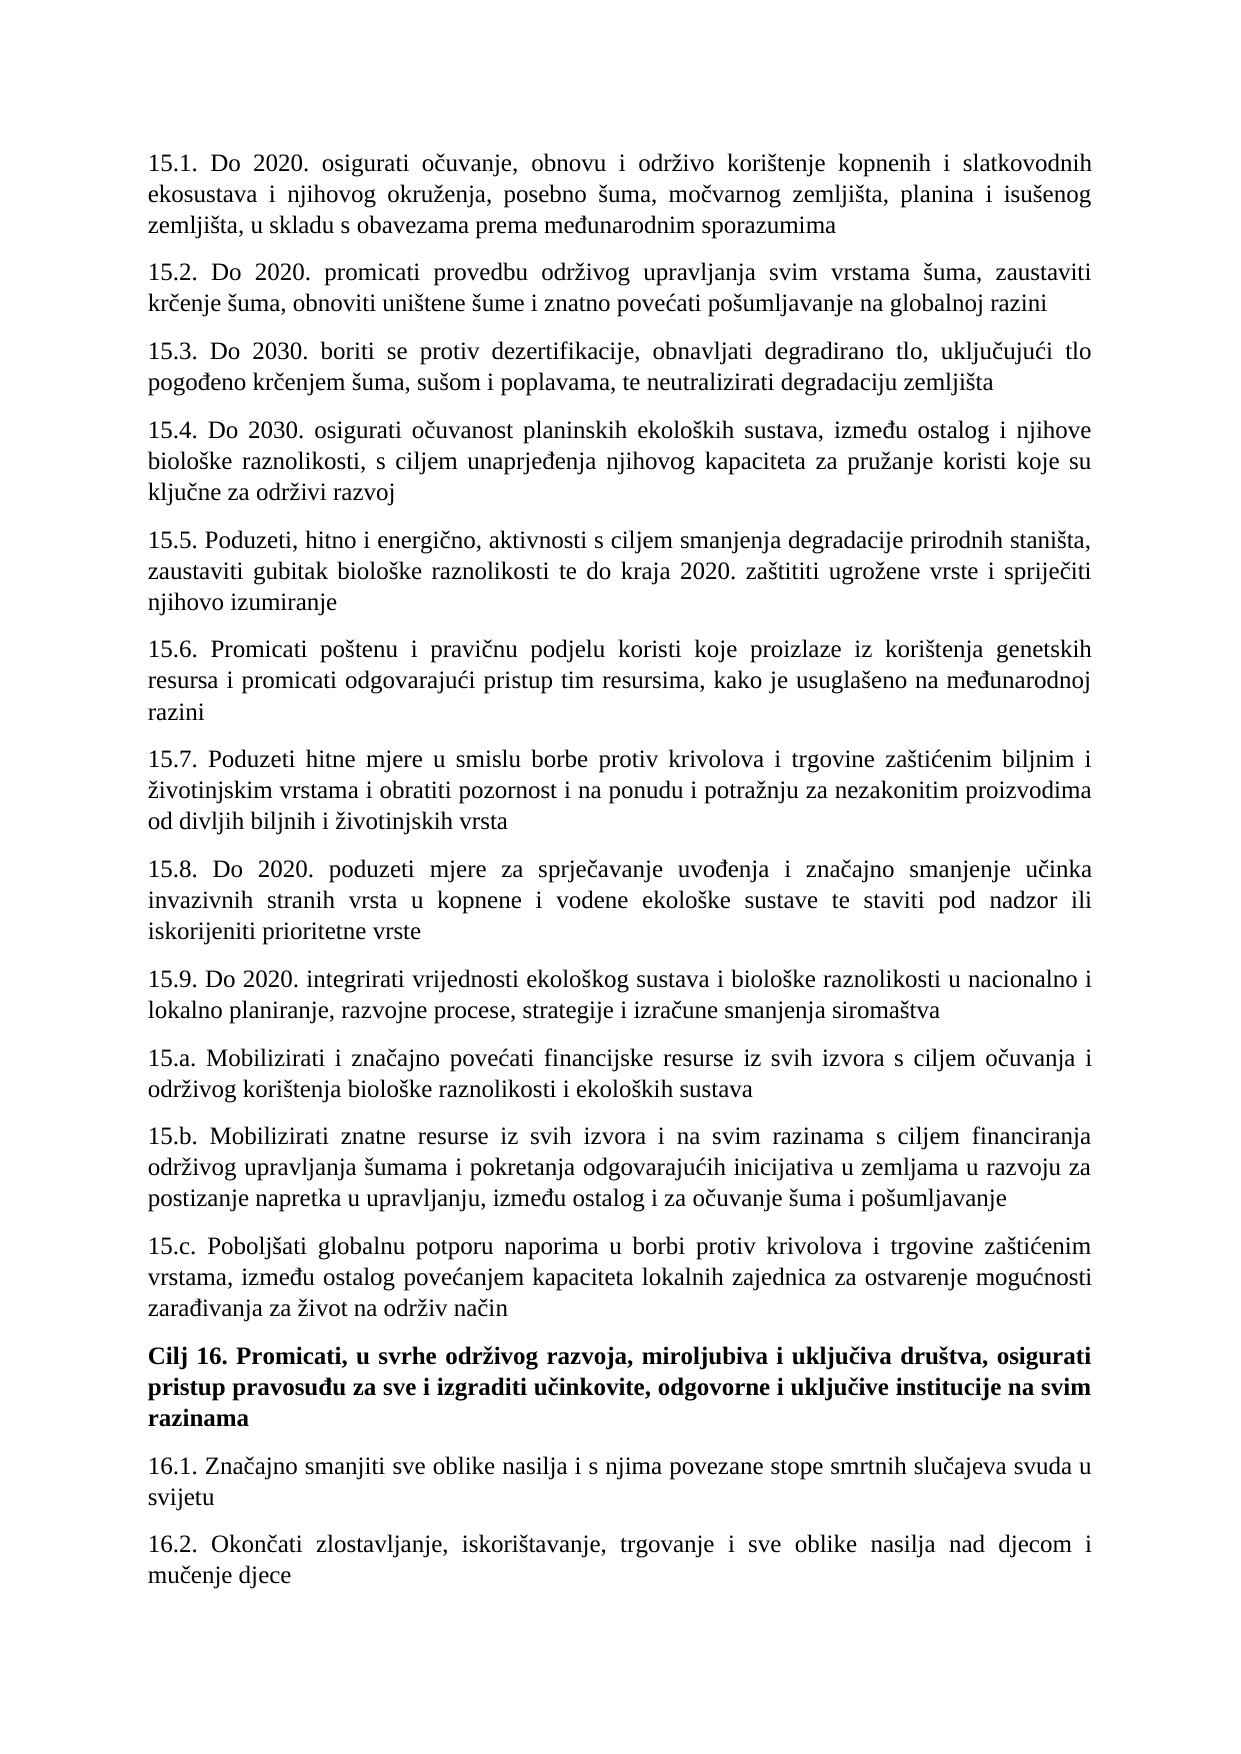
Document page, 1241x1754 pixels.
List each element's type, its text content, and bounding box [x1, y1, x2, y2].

text 15.c. Poboljšati globalnu potporu naporima u borbi protiv krivolova i trgovine zaštićenim vrstama, između ostalog povećanjem kapaciteta lokalnih zajednica za ostvarenje mogućnosti zarađivanja za život na održiv način [148, 1231, 1093, 1322]
text 15.3. Do 2030. boriti se protiv dezertifikacije, obnavljati degradirano tlo, uključujući tlo pogođeno krčenjem šuma, sušom i poplavama, te neutralizirati degradaciju zemljišta [148, 336, 1093, 396]
text 15.9. Do 2020. integrirati vrijednosti ekološkog sustava i biološke raznolikosti u nacionalno i lokalno planiranje, razvojne procese, strategije i izračune smanjenja siromaštva [148, 964, 1093, 1024]
text 16.1. Značajno smanjiti sve oblike nasilja i s njima povezane stope smrtnih slučajeva svuda u svijetu [148, 1451, 1093, 1511]
text 15.8. Do 2020. poduzeti mjere za sprječavanje uvođenja i značajno smanjenje učinka invazivnih stranih vrsta u kopnene i vodene ekološke sustave te staviti pod nadzor ili iskorijeniti prioritetne vrste [148, 854, 1093, 945]
text 15.5. Poduzeti, hitno i energično, aktivnosti s ciljem smanjenja degradacije prirodnih staništa, zaustaviti gubitak biološke raznolikosti te do kraja 2020. zaštititi ugrožene vrste i spriječiti njihovo izumiranje [148, 525, 1093, 616]
text 15.a. Mobilizirati i značajno povećati financijske resurse iz svih izvora s ciljem očuvanja i održivog korištenja biološke raznolikosti i ekoloških sustava [148, 1043, 1093, 1102]
text 15.4. Do 2030. osigurati očuvanost planinskih ekoloških sustava, između ostalog i njihove biološke raznolikosti, s ciljem unaprjeđenja njihovog kapaciteta za pružanje koristi koje su ključne za održivi razvoj [148, 415, 1093, 506]
text Cilj 16. Promicati, u svrhe održivog razvoja, miroljubiva i uključiva društva, osigurati pristup pravosuđu za sve i izgraditi učinkovite, odgovorne i uključive institucije na svim razinama [148, 1341, 1093, 1432]
text 16.2. Okončati zlostavljanje, iskorištavanje, trgovanje i sve oblike nasilja nad djecom i mučenje djece [148, 1529, 1093, 1589]
text 15.6. Promicati poštenu i pravičnu podjelu koristi koje proizlaze iz korištenja genetskih resursa i promicati odgovarajući pristup tim resursima, kako je usuglašeno na međunarodnoj razini [148, 634, 1093, 725]
text 15.b. Mobilizirati znatne resurse iz svih izvora i na svim razinama s ciljem financiranja održivog upravljanja šumama i pokretanja odgovarajućih inicijativa u zemljama u razvoju za postizanje napretka u upravljanju, između ostalog i za očuvanje šuma i pošumljavanje [148, 1121, 1093, 1212]
text 15.2. Do 2020. promicati provedbu održivog upravljanja svim vrstama šuma, zaustaviti krčenje šuma, obnoviti uništene šume i znatno povećati pošumljavanje na globalnoj razini [148, 257, 1093, 317]
text 15.7. Poduzeti hitne mjere u smislu borbe protiv krivolova i trgovine zaštićenim biljnim i životinjskim vrstama i obratiti pozornost i na ponudu i potražnju za nezakonitim proizvodima od divljih biljnih i životinjskih vrsta [148, 744, 1093, 835]
text 15.1. Do 2020. osigurati očuvanje, obnovu i održivo korištenje kopnenih i slatkovodnih ekosustava i njihovog okruženja, posebno šuma, močvarnog zemljišta, planina i isušenog zemljišta, u skladu s obavezama prema međunarodnim sporazumima [148, 148, 1093, 238]
